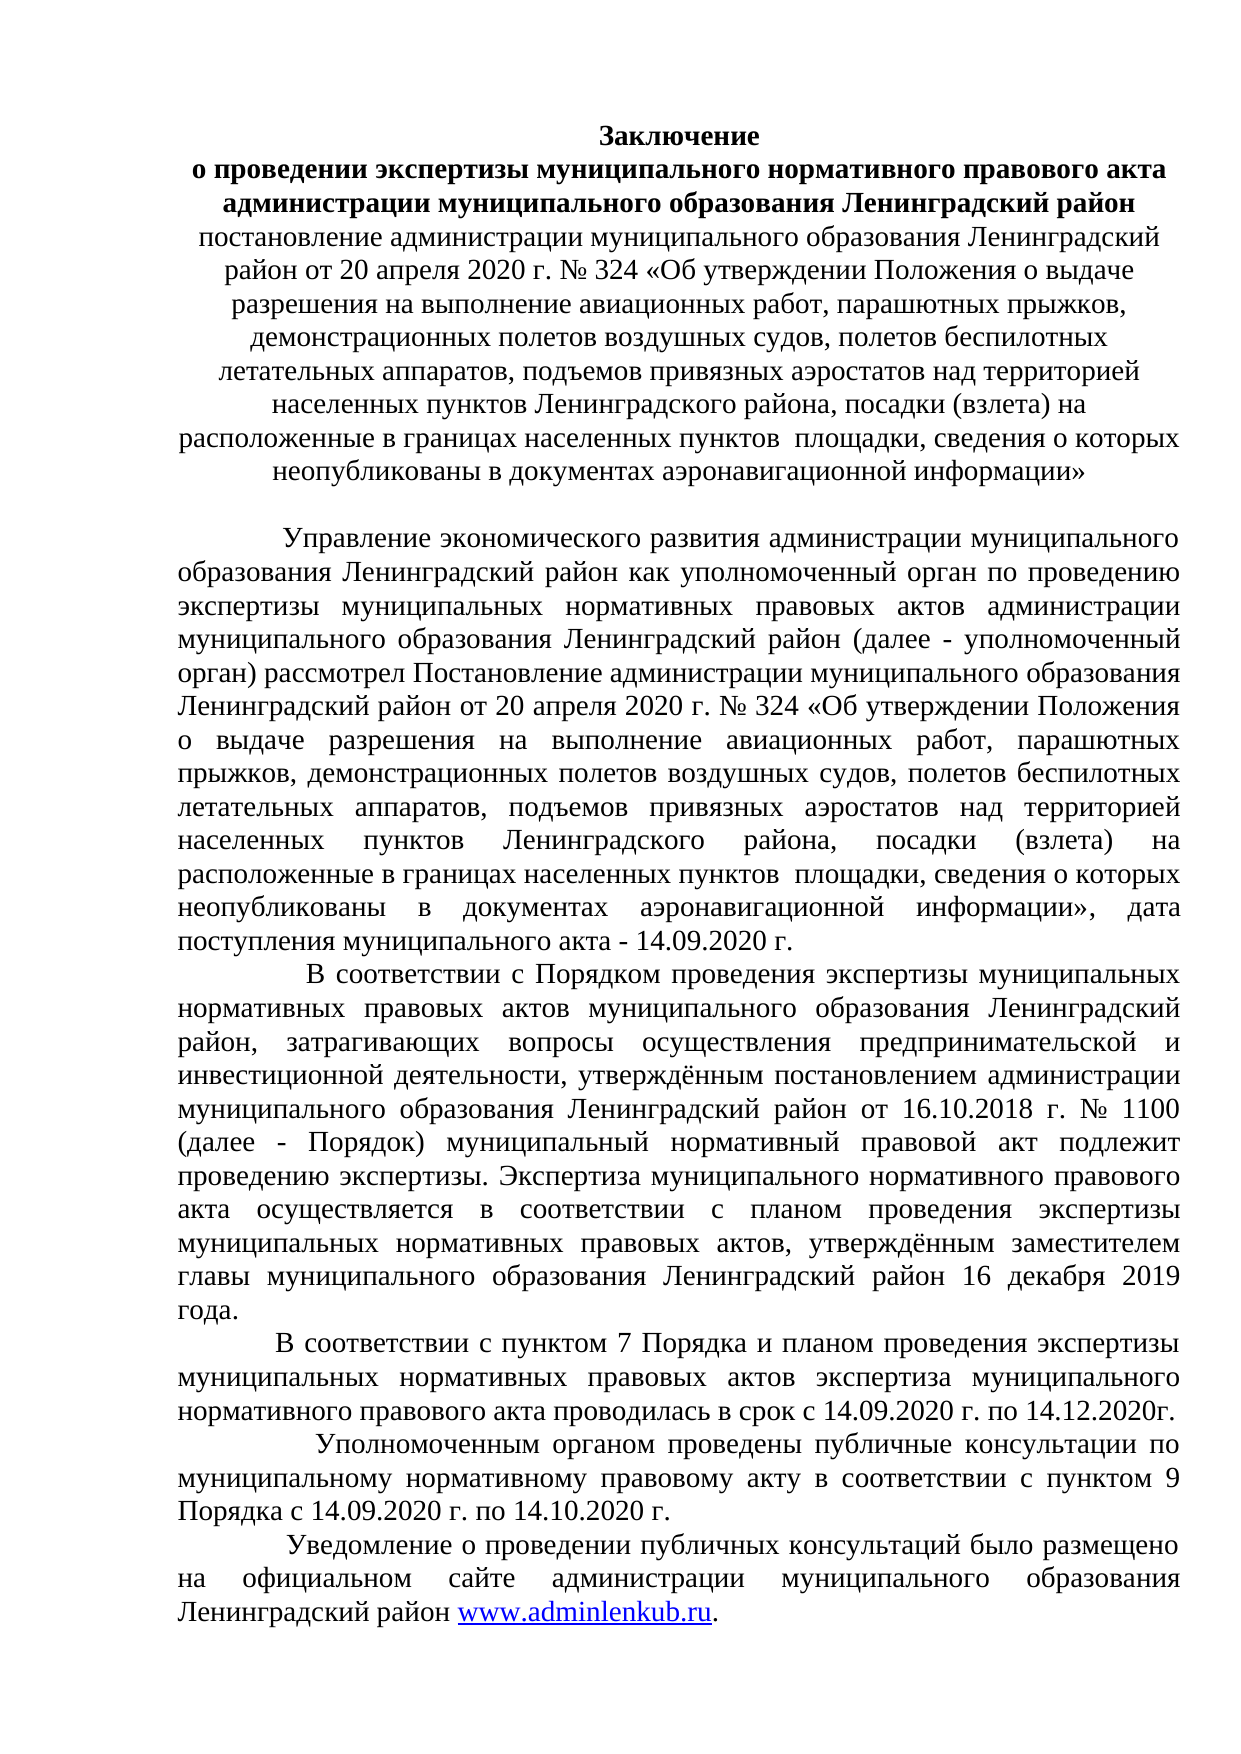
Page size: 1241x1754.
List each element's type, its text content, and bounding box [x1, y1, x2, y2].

text Заключение [177, 118, 1181, 152]
text В соответствии с пунктом 7 Порядка и планом проведения экспертизы муниципальных нормативных правовых актов экспертиза муниципального нормативного правового акта проводилась в срок с 14.09.2020 г. по 14.12.2020г. [177, 1326, 1181, 1426]
text Уполномоченным органом проведены публичные консультации по муниципальному нормативному правовому акту в соответствии с пунктом 9 Порядка с 14.09.2020 г. по 14.10.2020 г. [177, 1426, 1181, 1527]
text Управление экономического развития администрации муниципального образования Ленинградский район как уполномоченный орган по проведению экспертизы муниципальных нормативных правовых актов администрации муниципального образования Ленинградский район (далее - уполномоченный орган) рассмотрел Постановление администрации муниципального образования Ленинградский район от 20 апреля 2020 г. № 324 «Об утверждении Положения о выдаче разрешения на выполнение авиационных работ, парашютных прыжков, демонстрационных полетов воздушных судов, полетов беспилотных летательных аппаратов, подъемов привязных аэростатов над территорией населенных пунктов Ленинградского района, посадки (взлета) на расположенные в границах населенных пунктов площадки, сведения о которых неопубликованы в документах аэронавигационной информации», дата поступления муниципального акта - 14.09.2020 г. [177, 521, 1181, 957]
text В соответствии с Порядком проведения экспертизы муниципальных нормативных правовых актов муниципального образования Ленинградский район, затрагивающих вопросы осуществления предпринимательской и инвестиционной деятельности, утверждённым постановлением администрации муниципального образования Ленинградский район от 16.10.2018 г. № 1100 (далее - Порядок) муниципальный нормативный правовой акт подлежит проведению экспертизы. Экспертиза муниципального нормативного правового акта осуществляется в соответствии с планом проведения экспертизы муниципальных нормативных правовых актов, утверждённым заместителем главы муниципального образования Ленинградский район 16 декабря 2019 года. [177, 957, 1181, 1326]
text Уведомление о проведении публичных консультаций было размещено на официальном сайте администрации муниципального образования Ленинградский район www.adminlenkub.ru. [177, 1527, 1181, 1627]
text о проведении экспертизы муниципального нормативного правового акта администрации муниципального образования Ленинградский район постановление администрации муниципального образования Ленинградский район от 20 апреля 2020 г. № 324 «Об утверждении Положения о выдаче разрешения на выполнение авиационных работ, парашютных прыжков, демонстрационных полетов воздушных судов, полетов беспилотных летательных аппаратов, подъемов привязных аэростатов над территорией населенных пунктов Ленинградского района, посадки (взлета) на расположенные в границах населенных пунктов площадки, сведения о которых неопубликованы в документах аэронавигационной информации» [177, 152, 1181, 487]
